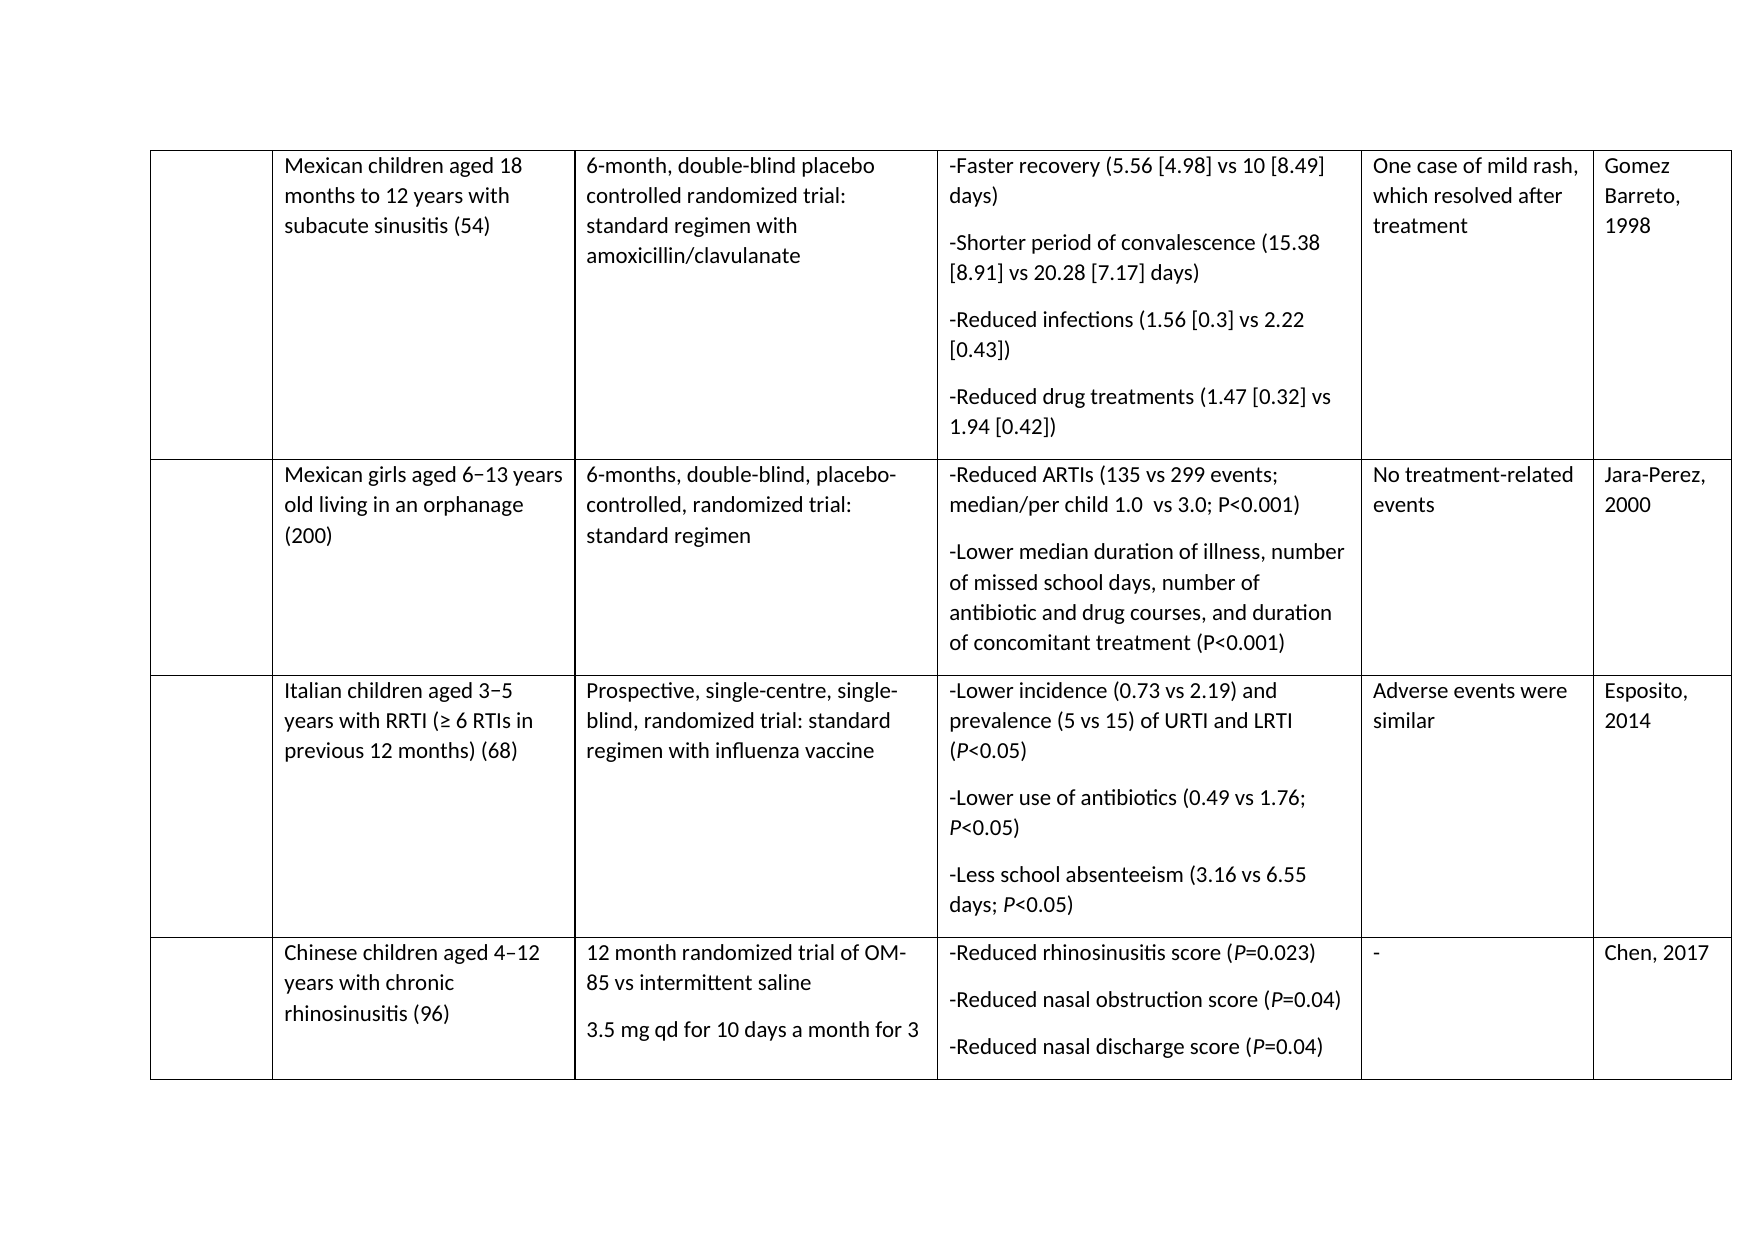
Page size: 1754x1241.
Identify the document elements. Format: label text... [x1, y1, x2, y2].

table_cell 6-months, double-blind, placebo-controlled, randomized trial: standard regimen [576, 460, 937, 675]
table_cell Mexican girls aged 6−13 years old living in an orphanage (200) [273, 460, 574, 675]
table_cell Gomez Barreto, 1998 [1594, 151, 1731, 459]
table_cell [273, 938, 574, 1079]
table_cell - [1362, 938, 1593, 1079]
table_cell Adverse events were similar [1362, 676, 1593, 937]
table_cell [938, 938, 1361, 1079]
table_cell 6-month, double-blind placebo controlled randomized trial: standard regimen with amoxicillin/clavulanate [576, 151, 937, 459]
table_cell Italian children aged 3−5 years with RRTI (≥ 6 RTIs in previous 12 months) (68) [273, 676, 574, 937]
table_cell Mexican children aged 18 months to 12 years with subacute sinusitis (54) [273, 151, 574, 459]
table_cell One case of mild rash, which resolved after treatment [1362, 151, 1593, 459]
table_cell [151, 676, 272, 937]
table_cell Jara-Perez, 2000 [1594, 460, 1731, 675]
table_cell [576, 938, 937, 1079]
table_cell [151, 460, 272, 675]
table_cell -Lower incidence (0.73 vs 2.19) and prevalence (5 vs 15) of URTI and LRTI (P<0.05) -Lower use of antibiotics (0.49 vs 1.76; P<0.05) -Less school absenteeism (3.16 vs 6.55 days; P<0.05) [938, 676, 1361, 937]
table_cell No treatment-related events [1362, 460, 1593, 675]
table_cell -Reduced ARTIs (135 vs 299 events; median/per child 1.0 vs 3.0; P<0.001) -Lower median duration of illness, number of missed school days, number of antibiotic and drug courses, and duration of concomitant treatment (P<0.001) [938, 460, 1361, 675]
table_cell [151, 938, 272, 1079]
table_cell Chen, 2017 [1594, 938, 1731, 1079]
table_cell -Faster recovery (5.56 [4.98] vs 10 [8.49] days) -Shorter period of convalescence (15.38 [8.91] vs 20.28 [7.17] days) -Reduced infections (1.56 [0.3] vs 2.22 [0.43]) -Reduced drug treatments (1.47 [0.32] vs 1.94 [0.42]) [938, 151, 1361, 459]
table_cell Esposito, 2014 [1594, 676, 1731, 937]
table_cell [151, 151, 272, 459]
table_cell Prospective, single-centre, single-blind, randomized trial: standard regimen with influenza vaccine [576, 676, 937, 937]
